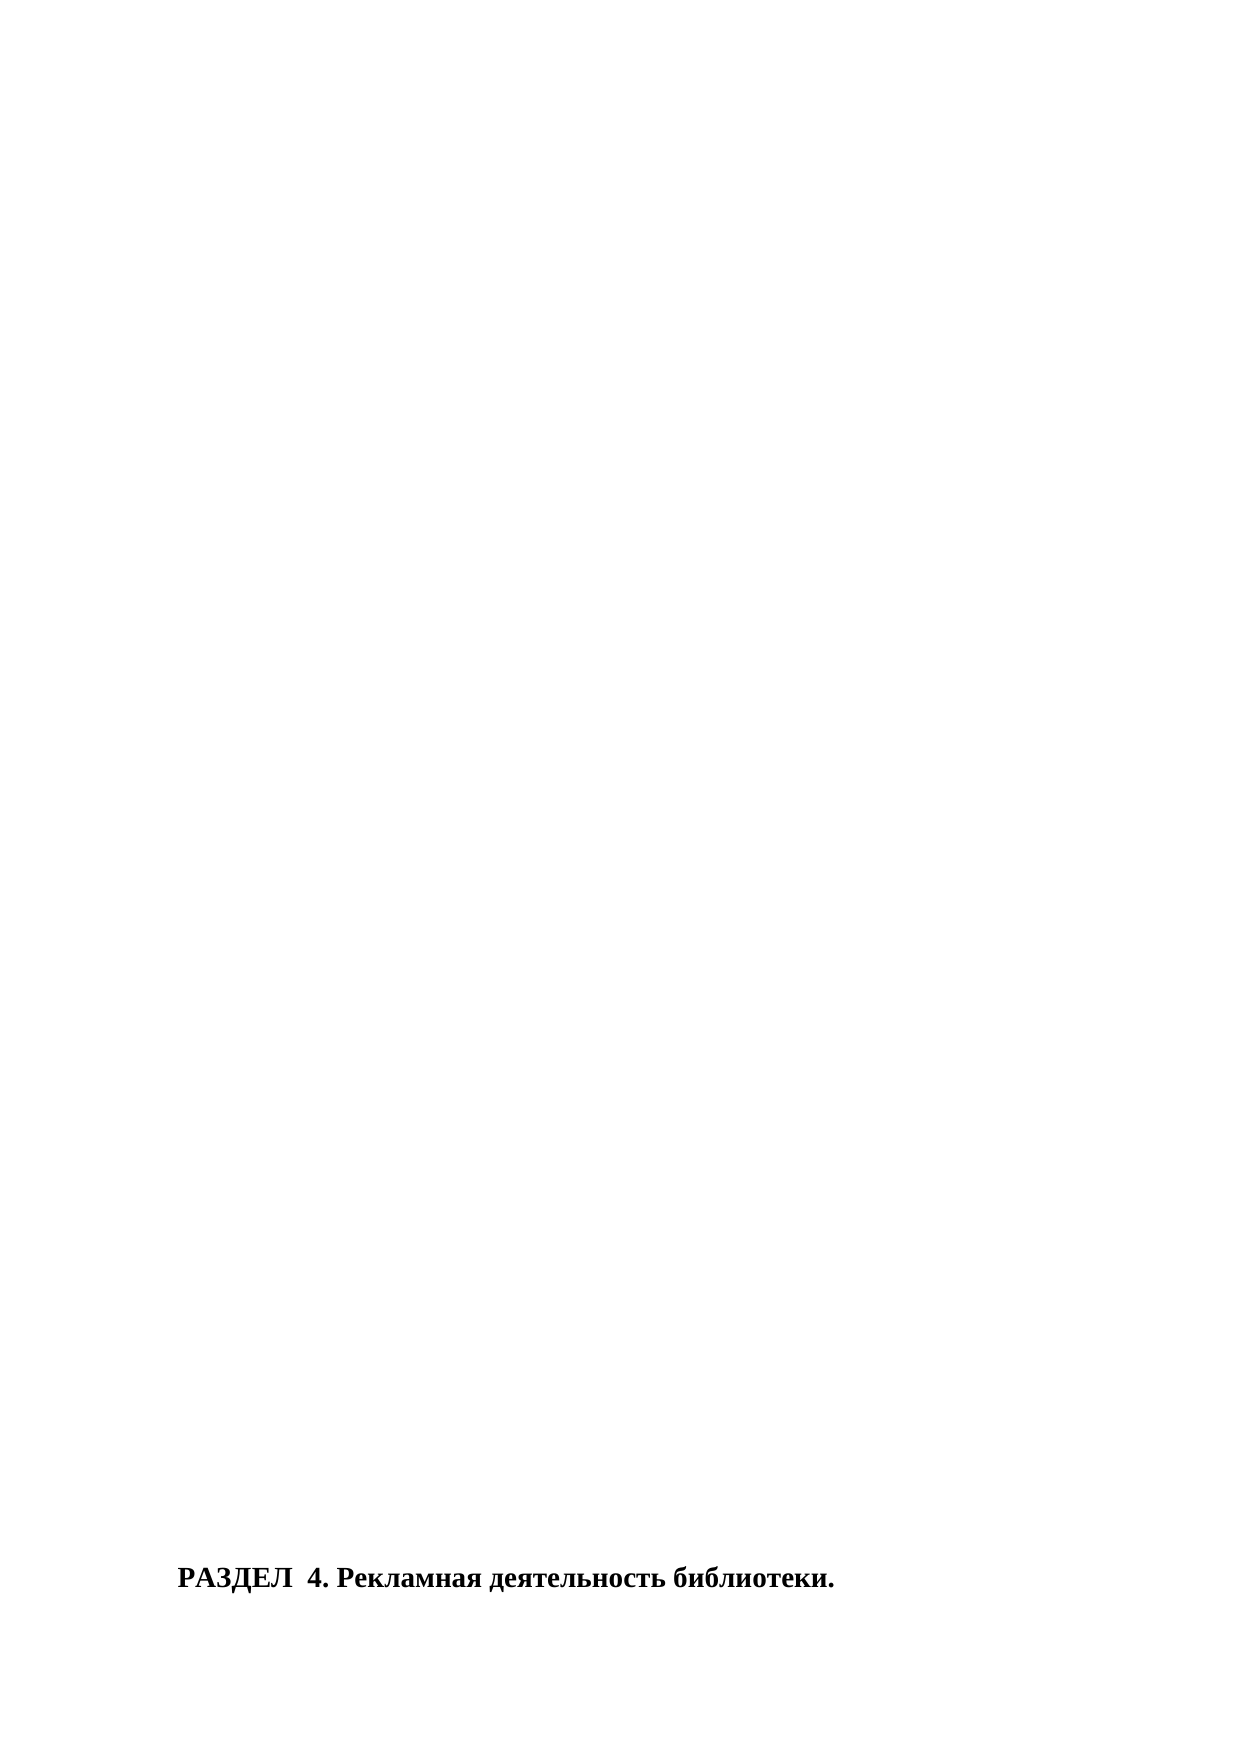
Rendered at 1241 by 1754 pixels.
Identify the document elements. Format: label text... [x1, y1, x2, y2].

text РАЗДЕЛ 4. Рекламная деятельность библиотеки. [177, 1560, 1152, 1622]
